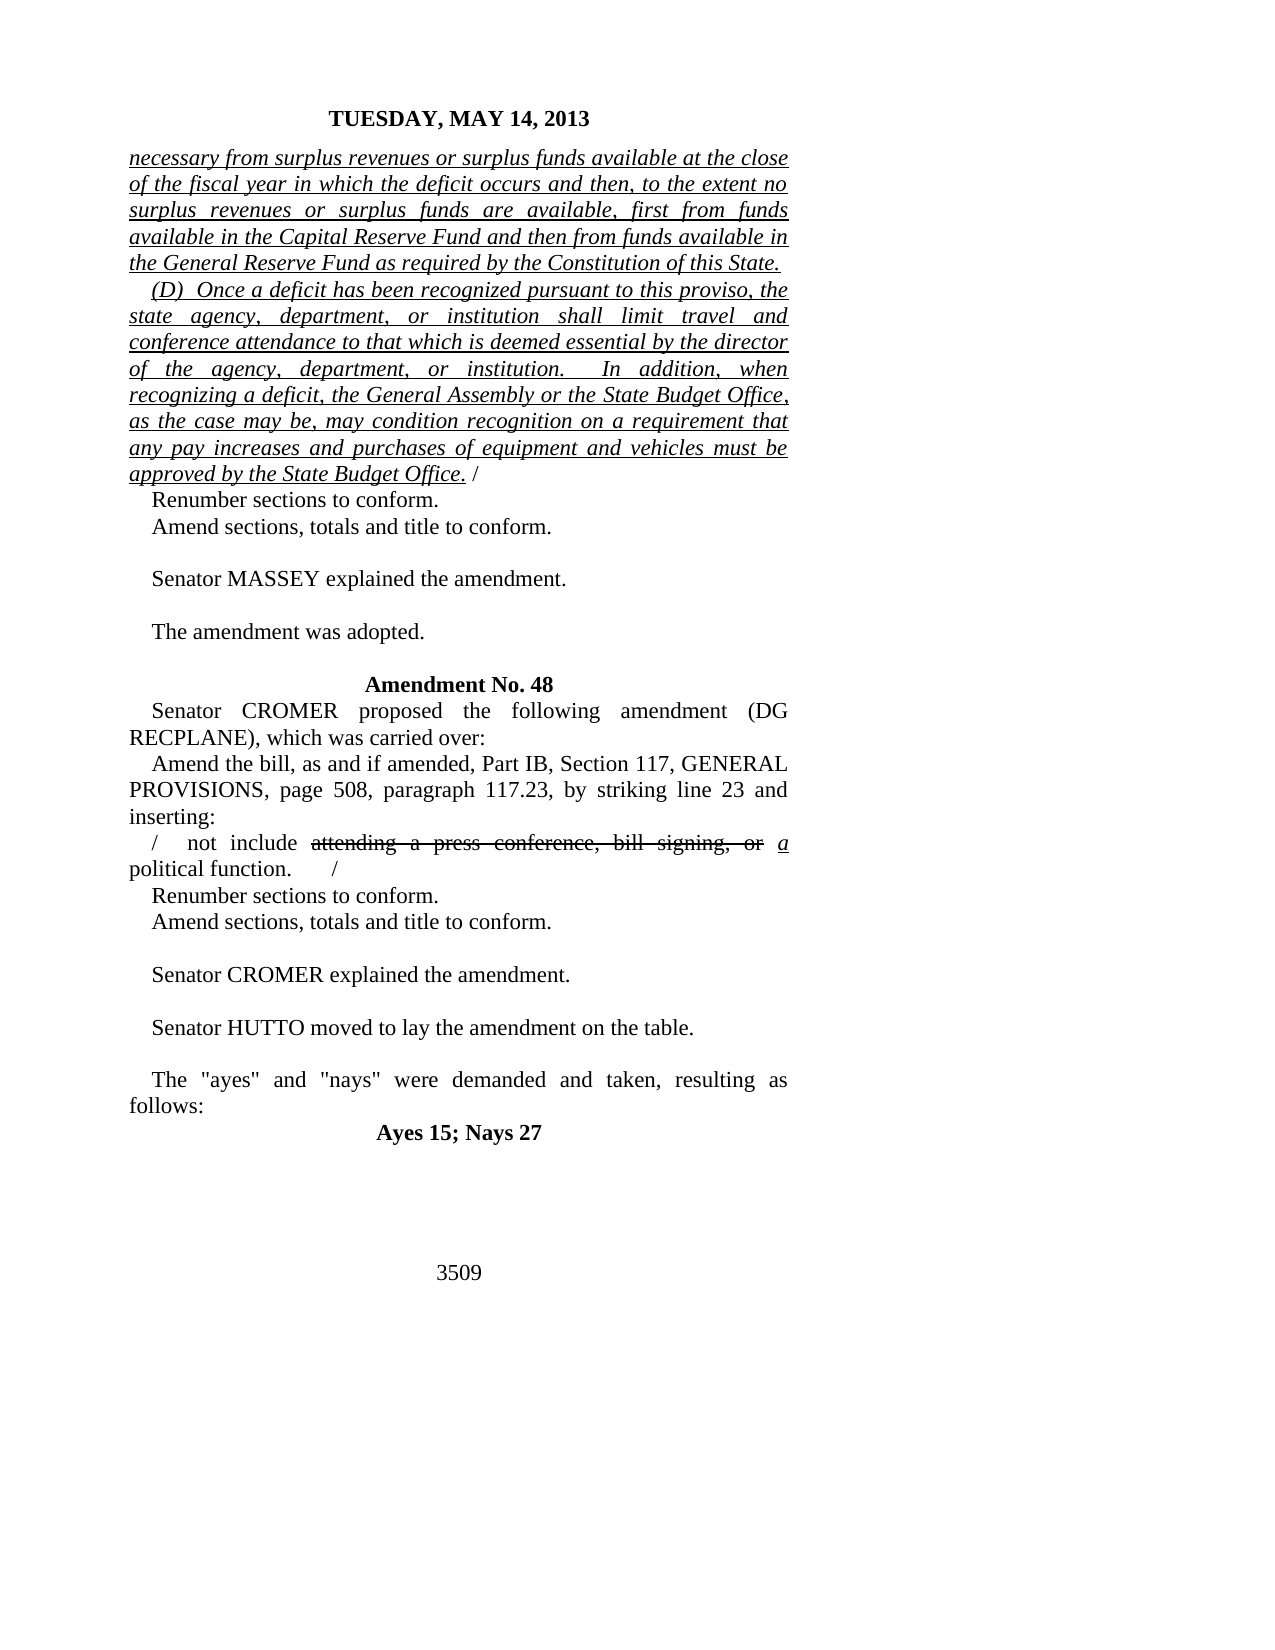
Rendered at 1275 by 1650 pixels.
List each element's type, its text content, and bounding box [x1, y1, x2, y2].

text / not include attending a press conference, bill signing, or a political function. / [129, 829, 789, 882]
text The amendment was adopted. [129, 618, 789, 644]
text Amend sections, totals and title to conform. [129, 908, 789, 934]
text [129, 144, 789, 167]
text Renumber sections to conform. [129, 486, 789, 513]
text Amend the bill, as and if amended, Part IB, Section 117, GENERAL PROVISIONS, page 508, paragraph 117.23, by striking line 23 and inserting: [129, 750, 789, 829]
text Senator CROMER proposed the following amendment (DG RECPLANE), which was carried over: [129, 697, 789, 750]
text Senator MASSEY explained the amendment. [129, 566, 789, 592]
text Amend sections, totals and title to conform. [129, 513, 789, 539]
text Senator HUTTO moved to lay the amendment on the table. [129, 1013, 789, 1040]
text The "ayes" and "nays" were demanded and taken, resulting as follows: [129, 1066, 789, 1119]
text Amendment No. 48 [129, 671, 789, 697]
text Renumber sections to conform. [129, 882, 789, 908]
text Senator CROMER explained the amendment. [129, 961, 789, 987]
text Ayes 15; Nays 27 [129, 1119, 789, 1145]
text (D) Once a deficit has been recognized pursuant to this proviso, the state agency, department, or institution shall limit travel and conference attendance to that which is deemed essential by the director of the agency, department, or institution. In addition, when recognizing a deficit, the General Assembly or the State Budget Office, as the case may be, may condition recognition on a requirement that any pay increases and purchases of equipment and vehicles must be approved by the State Budget Office. / [129, 431, 789, 486]
text (D) Once a deficit has been recognized pursuant to this proviso, the state agency, department, or institution shall limit travel and conference attendance to that which is deemed essential by the director of the agency, department, or institution. In addition, when recognizing a deficit, the General Assembly or the State Budget Office, as the case may be, may condition recognition on a requirement that any pay increases and purchases of equipment and vehicles must be approved by the State Budget Office. / [129, 276, 789, 325]
